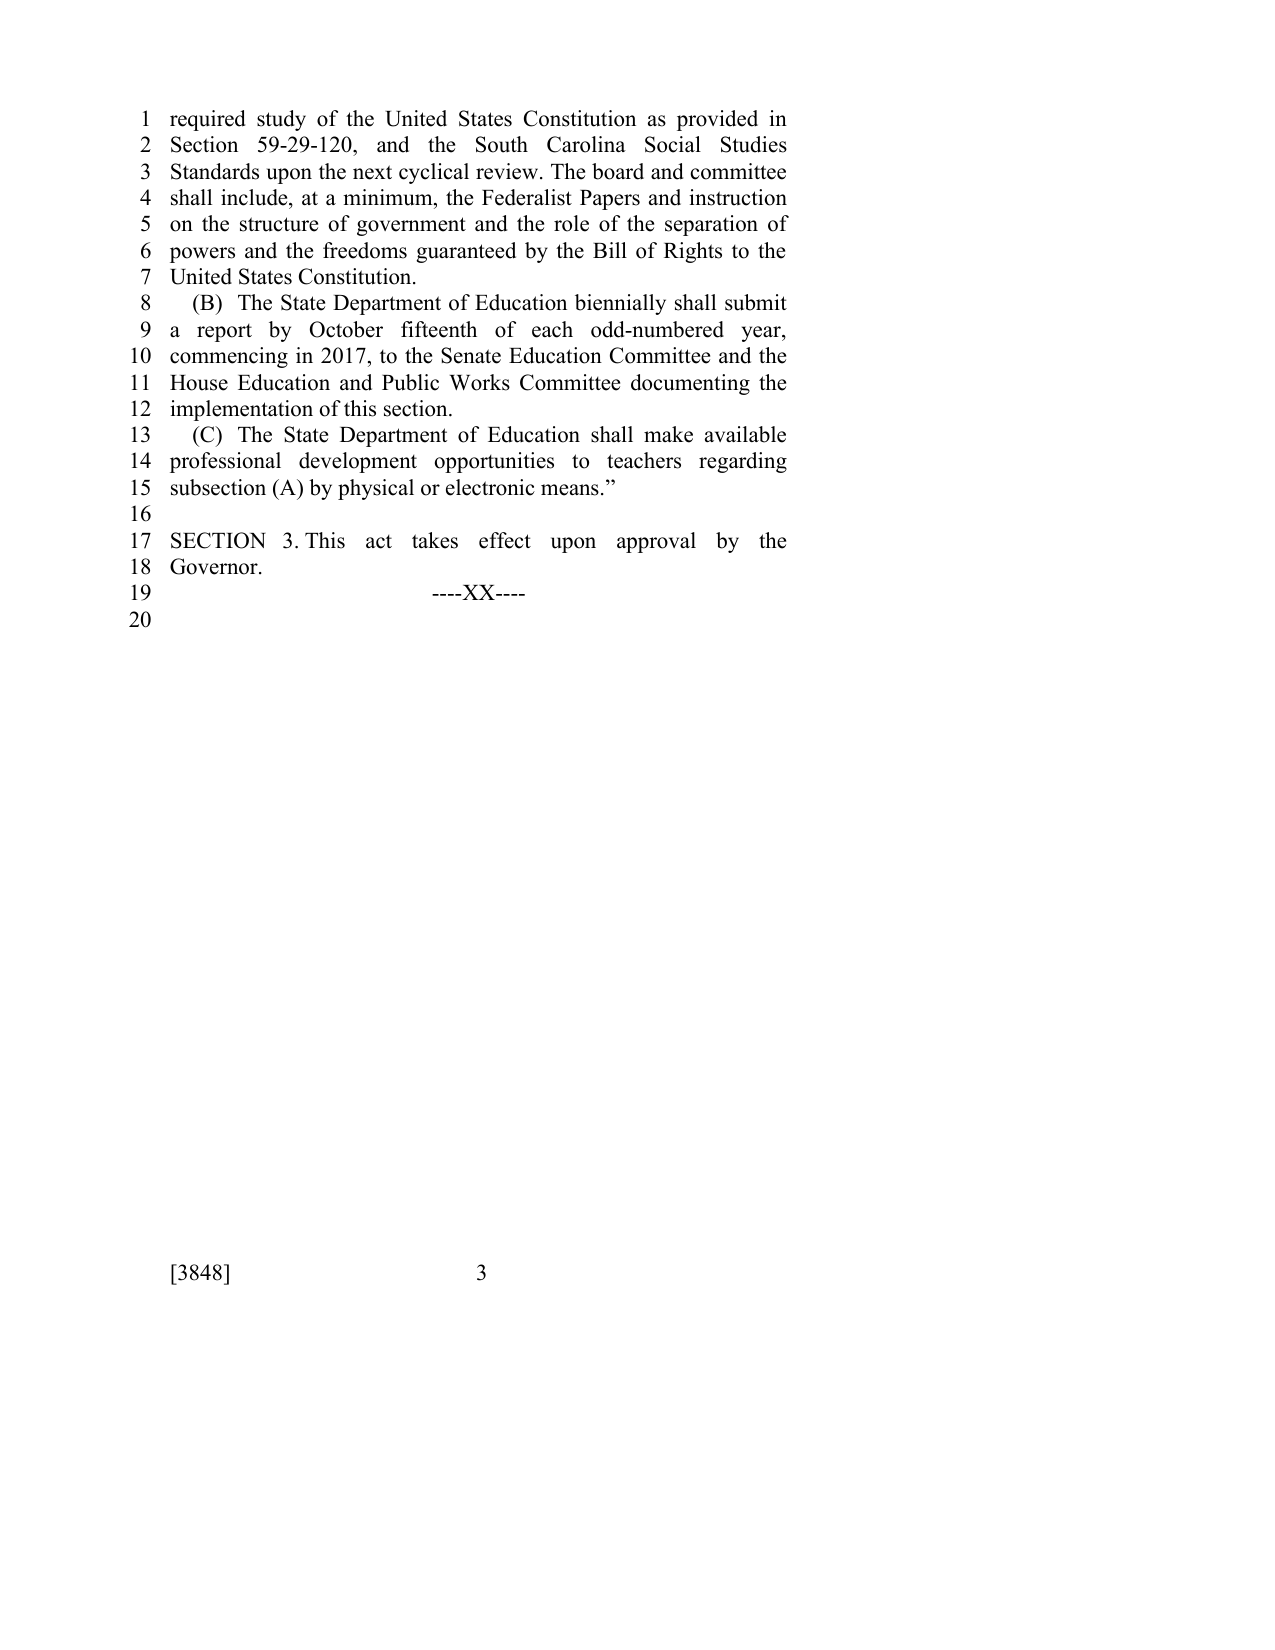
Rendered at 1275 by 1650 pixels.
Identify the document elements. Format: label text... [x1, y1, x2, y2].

text SECTION 3. This act takes effect upon approval by the Governor. [169, 527, 787, 579]
text ----XX---- [169, 579, 787, 606]
text (C) The State Department of Education shall make available professional development opportunities to teachers regarding subsection (A) by physical or electronic means.” [169, 421, 787, 500]
text (B) The State Department of Education biennially shall submit a report by October fifteenth of each odd-numbered year, commencing in 2017, to the Senate Education Committee and the House Education and Public Works Committee documenting the implementation of this section. [169, 289, 787, 421]
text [169, 105, 787, 289]
